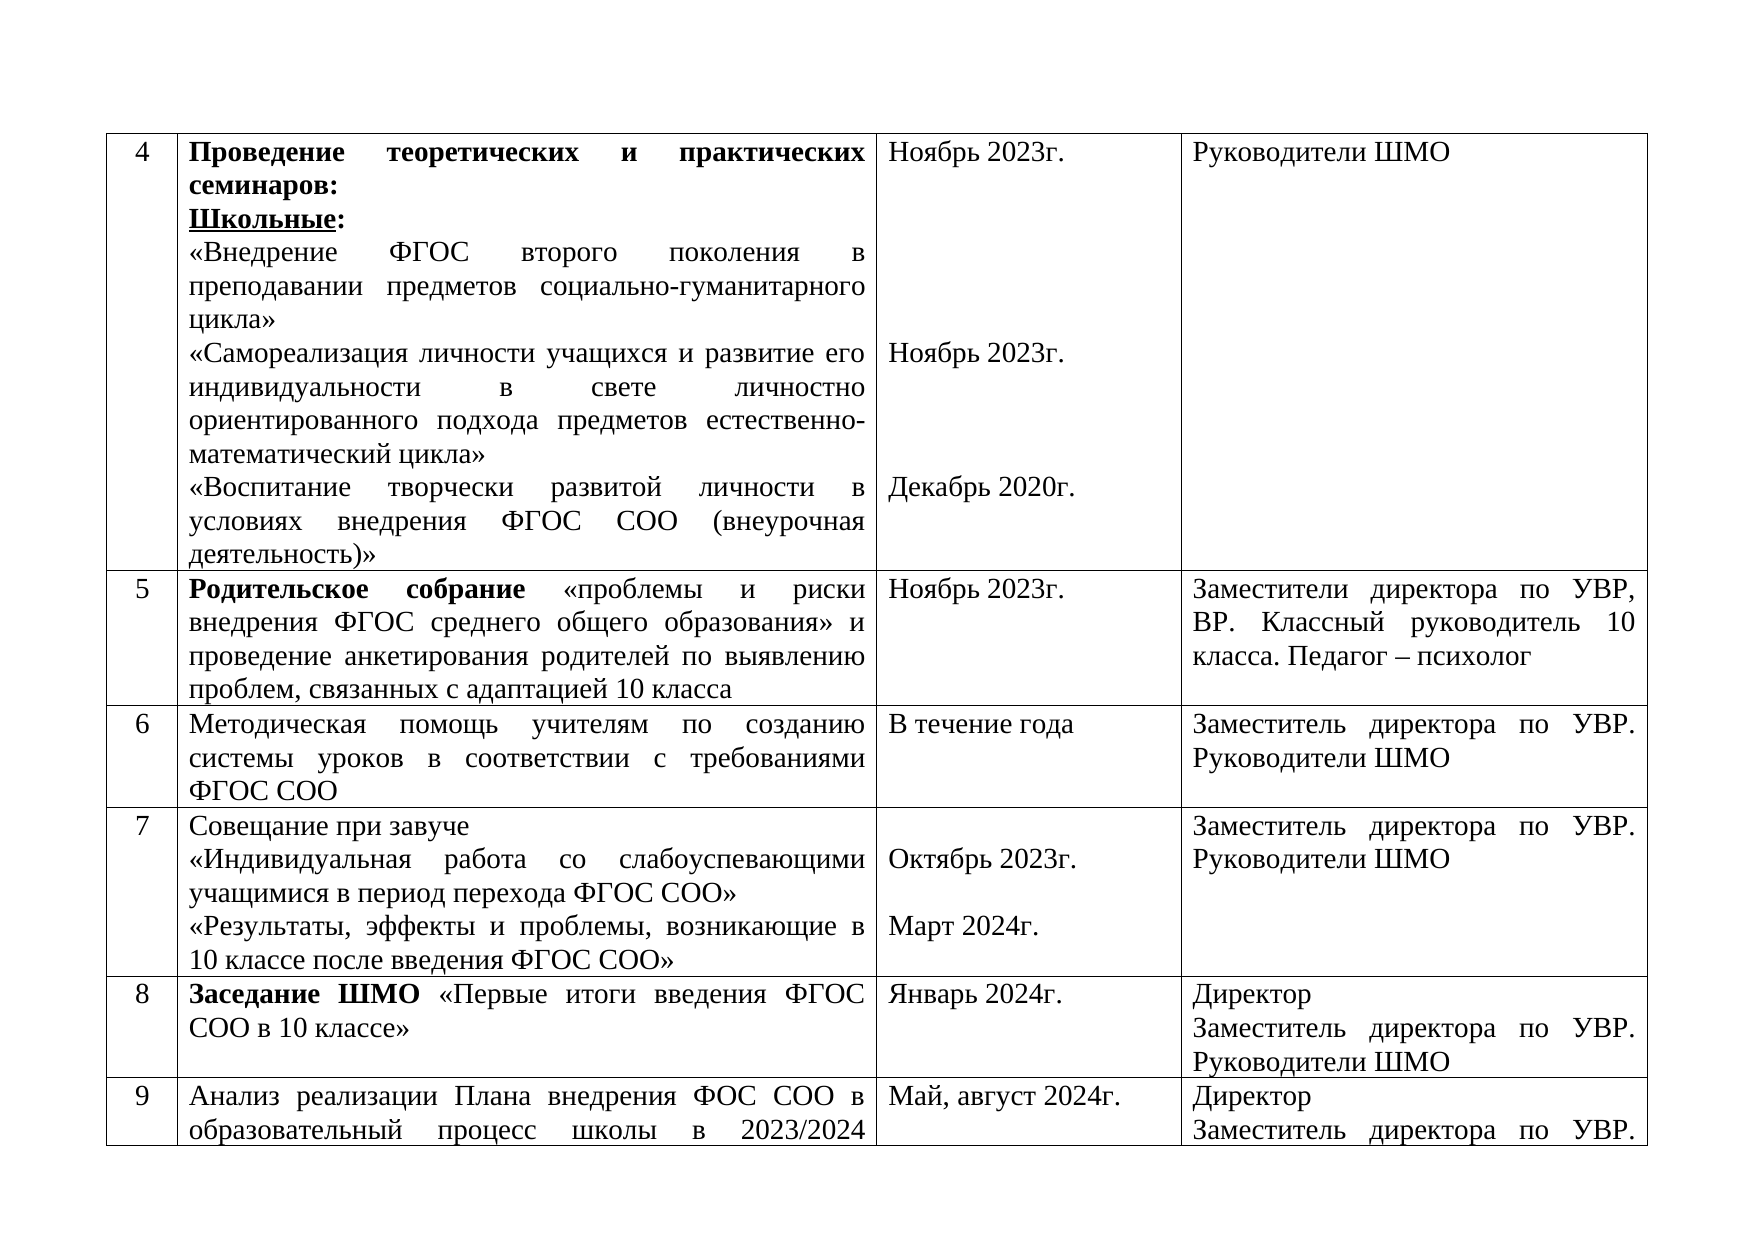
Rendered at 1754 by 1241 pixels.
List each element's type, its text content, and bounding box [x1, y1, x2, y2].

table_cell 8 [107, 977, 177, 1077]
table_cell Директор Заместитель директора по УВР. Руководители ШМО [1182, 977, 1647, 1077]
table_cell В течение года [877, 706, 1181, 807]
table_cell 9 [107, 1078, 177, 1145]
table_cell 5 [107, 571, 177, 705]
table_cell Заместитель директора по УВР. Руководители ШМО [1182, 706, 1647, 807]
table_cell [178, 1078, 876, 1145]
table_cell Январь 2024г. [877, 977, 1181, 1077]
table_cell Заседание ШМО «Первые итоги введения ФГОС СОО в 10 классе» [178, 977, 876, 1077]
table_cell Заместитель директора по УВР. Руководители ШМО [1182, 808, 1647, 976]
table_cell Октябрь 2023г. Март 2024г. [877, 808, 1181, 976]
table_cell 7 [107, 808, 177, 976]
table_cell Проведение теоретических и практических семинаров: Школьные: «Внедрение ФГОС второго поколения в преподавании предметов социально-гуманитарного цикла» «Самореализация личности учащихся и развитие его индивидуальности в свете личностно ориентированного подхода предметов естественно-математический цикла» «Воспитание творчески развитой личности в условиях внедрения ФГОС СОО (внеурочная деятельность)» [178, 134, 876, 570]
table_cell 6 [107, 706, 177, 807]
table_cell Совещание при завуче «Индивидуальная работа со слабоуспевающими учащимися в период перехода ФГОС СОО» «Результаты, эффекты и проблемы, возникающие в 10 классе после введения ФГОС СОО» [178, 808, 876, 976]
table_cell Родительское собрание «проблемы и риски внедрения ФГОС среднего общего образования» и проведение анкетирования родителей по выявлению проблем, связанных с адаптацией 10 класса [178, 571, 876, 705]
table_cell Руководители ШМО [1182, 134, 1647, 570]
table_cell Методическая помощь учителям по созданию системы уроков в соответствии с требованиями ФГОС СОО [178, 706, 876, 807]
table_cell Заместители директора по УВР, ВР. Классный руководитель 10 класса. Педагог – психолог [1182, 571, 1647, 705]
table_cell 4 [107, 134, 177, 570]
table_cell Ноябрь 2023г. Ноябрь 2023г. Декабрь 2020г. [877, 134, 1181, 570]
table_cell Май, август 2024г. [877, 1078, 1181, 1145]
table_cell Ноябрь 2023г. [877, 571, 1181, 705]
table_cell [1182, 1078, 1647, 1145]
